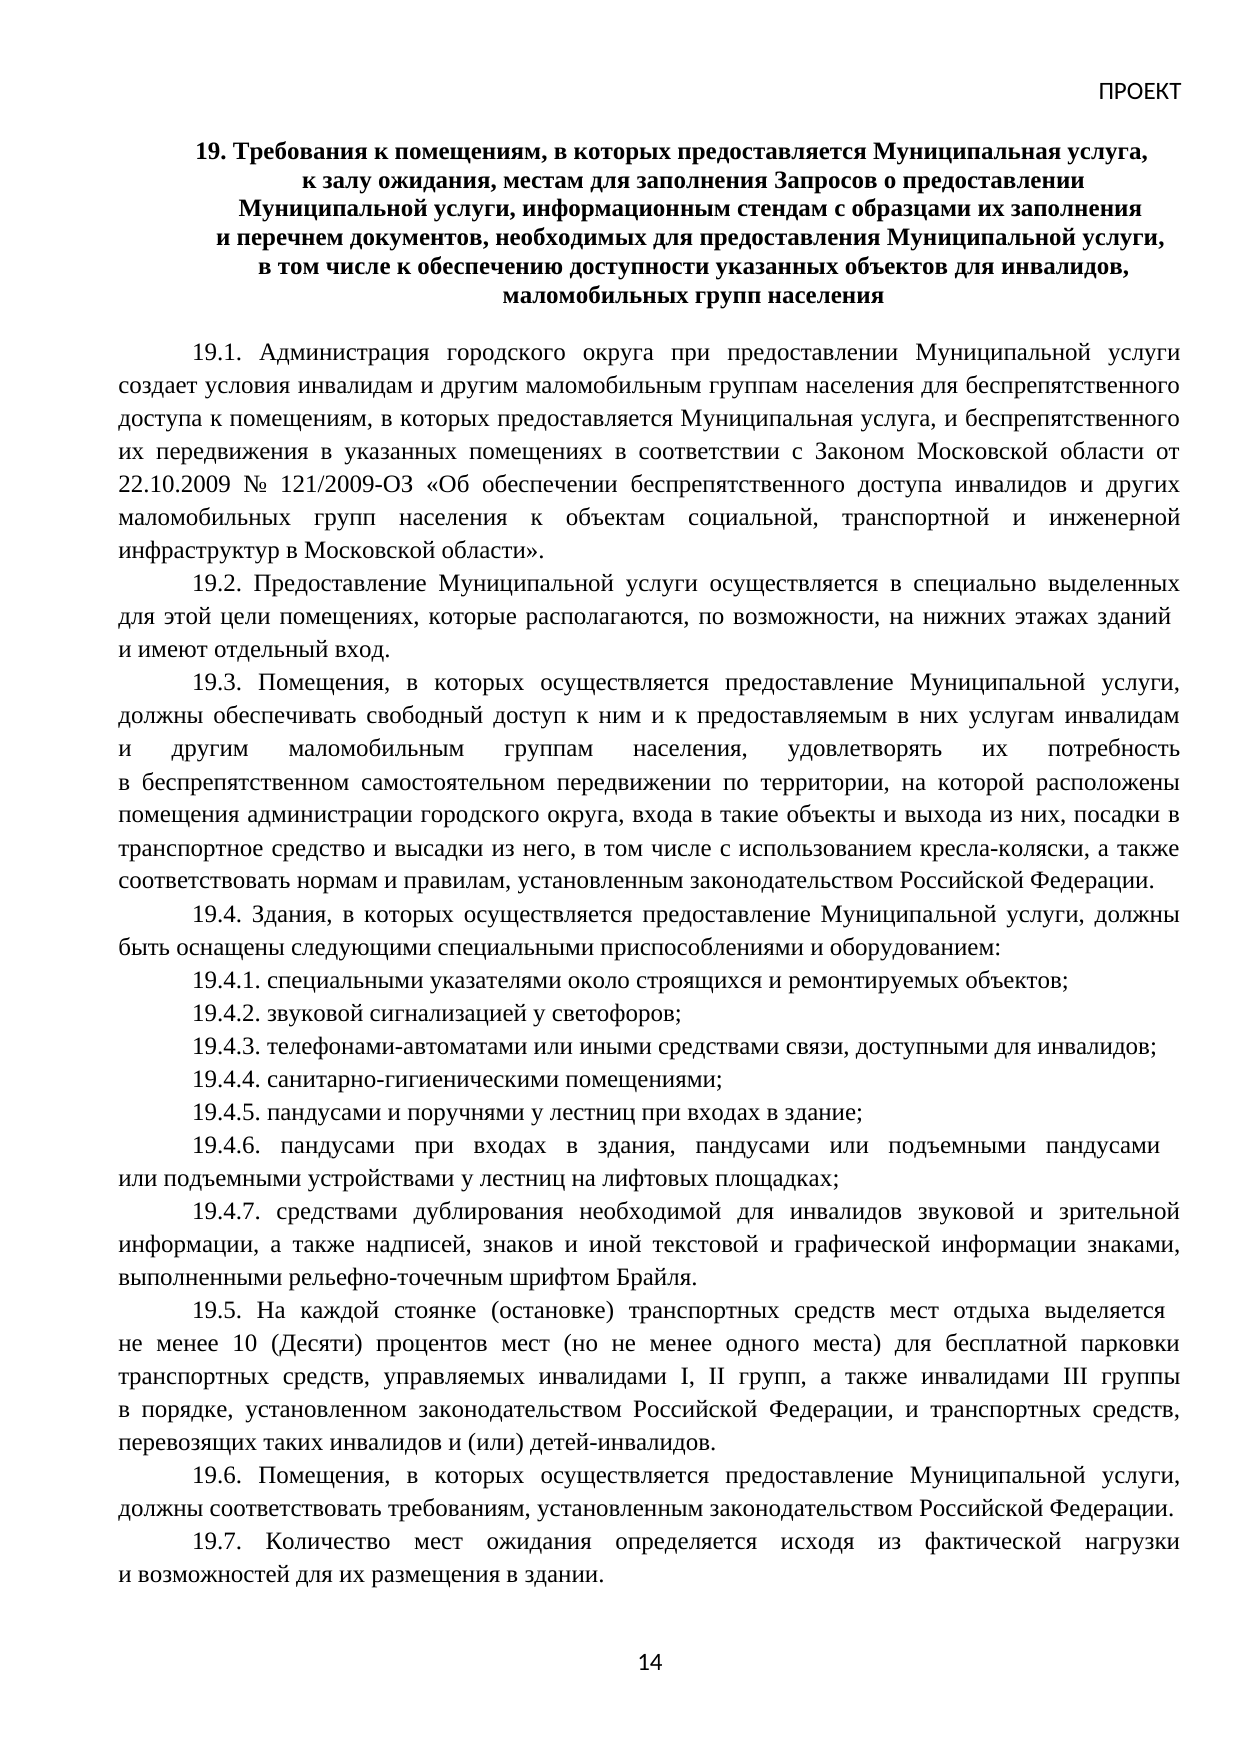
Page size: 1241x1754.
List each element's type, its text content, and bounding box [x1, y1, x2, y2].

list Требования к помещениям, в которых предоставляется Муниципальная услуга, к залу ожидания, местам для заполнения Запросов о предоставлении Муниципальной услуги, информационным стендам с образцами их заполнения и перечнем документов, необходимых для предоставления Муниципальной услуги, в том числе к обеспечению доступности указанных объектов для инвалидов, маломобильных групп населения [168, 136, 1181, 308]
text 19.5. На каждой стоянке (остановке) транспортных средств мест отдыха выделяется не менее 10 (Десяти) процентов мест (но не менее одного места) для бесплатной парковки транспортных средств, управляемых инвалидами I, II групп, а также инвалидами III группы в порядке, установленном законодательством Российской Федерации, и транспортных средств, перевозящих таких инвалидов и (или) детей-инвалидов. [118, 1295, 1181, 1456]
text 19.3. Помещения, в которых осуществляется предоставление Муниципальной услуги, должны обеспечивать свободный доступ к ним и к предоставляемым в них услугам инвалидам и другим маломобильным группам населения, удовлетворять их потребность в беспрепятственном самостоятельном передвижении по территории, на которой расположены помещения администрации городского округа, входа в такие объекты и выхода из них, посадки в транспортное средство и высадки из него, в том числе с использованием кресла-коляски, а также соответствовать нормам и правилам, установленным законодательством Российской Федерации. [118, 667, 1181, 894]
text 19.4. Здания, в которых осуществляется предоставление Муниципальной услуги, должны быть оснащены следующими специальными приспособлениями и оборудованием: [118, 899, 1181, 960]
text 19.4.5. пандусами и поручнями у лестниц при входах в здание; [118, 1097, 1181, 1126]
text 19.4.6. пандусами при входах в здания, пандусами или подъемными пандусами или подъемными устройствами у лестниц на лифтовых площадках; [118, 1130, 1181, 1192]
text 19.1. Администрация городского округа при предоставлении Муниципальной услуги создает условия инвалидам и другим маломобильным группам населения для беспрепятственного доступа к помещениям, в которых предоставляется Муниципальная услуга, и беспрепятственного их передвижения в указанных помещениях в соответствии с Законом Московской области от 22.10.2009 № 121/2009-ОЗ «Об обеспечении беспрепятственного доступа инвалидов и других маломобильных групп населения к объектам социальной, транспортной и инженерной инфраструктур в Московской области». [118, 337, 1181, 564]
text 19.4.7. средствами дублирования необходимой для инвалидов звуковой и зрительной информации, а также надписей, знаков и иной текстовой и графической информации знаками, выполненными рельефно-точечным шрифтом Брайля. [118, 1196, 1181, 1291]
text 19.4.3. телефонами-автоматами или иными средствами связи, доступными для инвалидов; [118, 1031, 1181, 1059]
text 19.4.2. звуковой сигнализацией у светофоров; [118, 998, 1181, 1026]
text 19.6. Помещения, в которых осуществляется предоставление Муниципальной услуги, должны соответствовать требованиям, установленным законодательством Российской Федерации. [118, 1460, 1181, 1522]
text 19.4.1. специальными указателями около строящихся и ремонтируемых объектов; [118, 965, 1181, 993]
text 19.7. Количество мест ожидания определяется исходя из фактической нагрузки и возможностей для их размещения в здании. [118, 1526, 1181, 1588]
text 19.4.4. санитарно-гигиеническими помещениями; [118, 1064, 1181, 1092]
text 19.2. Предоставление Муниципальной услуги осуществляется в специально выделенных для этой цели помещениях, которые располагаются, по возможности, на нижних этажах зданий и имеют отдельный вход. [118, 568, 1181, 663]
